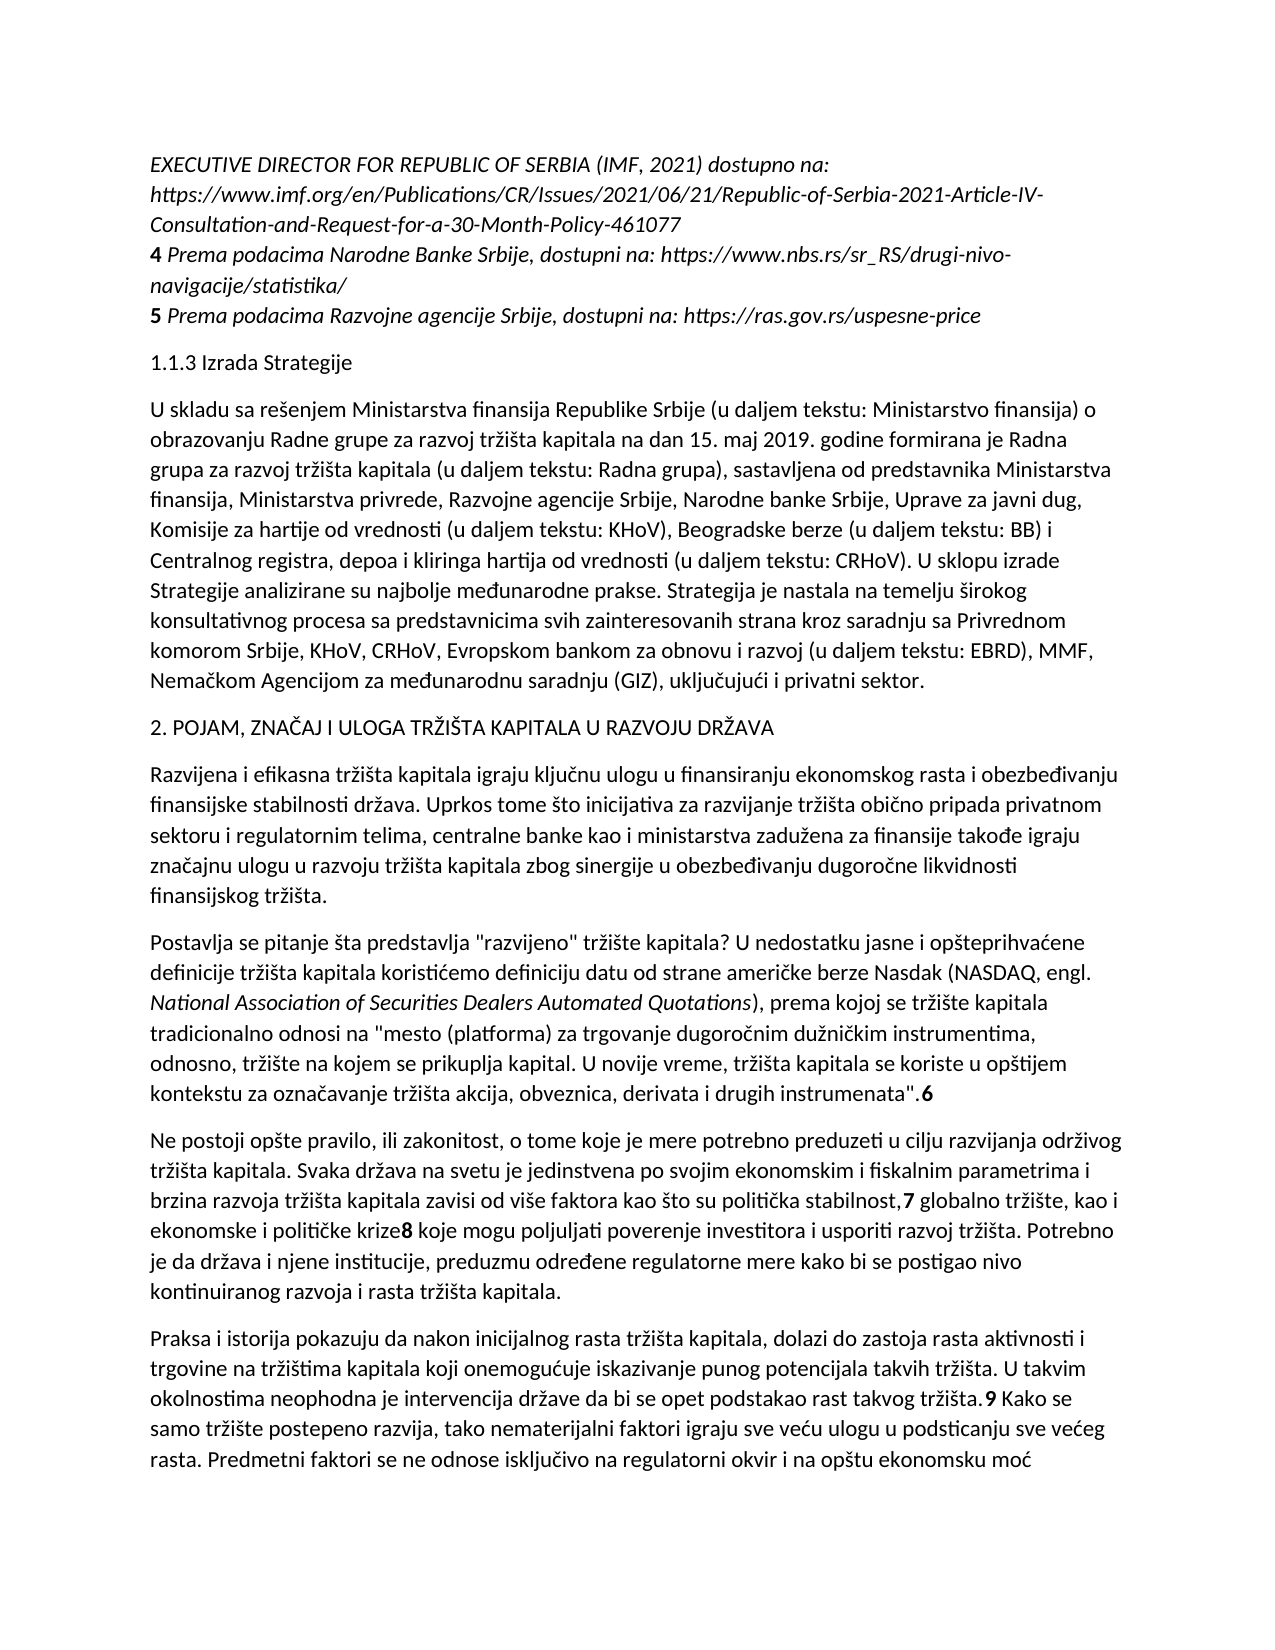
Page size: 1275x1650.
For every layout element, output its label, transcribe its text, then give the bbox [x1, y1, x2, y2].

text Postavlja se pitanje šta predstavlja "razvijeno" tržište kapitala? U nedostatku jasne i opšteprihvaćene definicije tržišta kapitala koristićemo definiciju datu od strane američke berze Nasdak (NASDAQ, engl. National Association of Securities Dealers Automated Quotations), prema kojoj se tržište kapitala tradicionalno odnosi na "mesto (platforma) za trgovanje dugoročnim dužničkim instrumentima, odnosno, tržište na kojem se prikuplja kapital. U novije vreme, tržišta kapitala se koriste u opštijem kontekstu za označavanje tržišta akcija, obveznica, derivata i drugih instrumenata".6 [150, 928, 1125, 1107]
text 1.1.3 Izrada Strategije [150, 348, 1125, 376]
text Razvijena i efikasna tržišta kapitala igraju ključnu ulogu u finansiranju ekonomskog rasta i obezbeđivanju finansijske stabilnosti država. Uprkos tome što inicijativa za razvijanje tržišta obično pripada privatnom sektoru i regulatornim telima, centralne banke kao i ministarstva zadužena za finansije takođe igraju značajnu ulogu u razvoju tržišta kapitala zbog sinergije u obezbeđivanju dugoročne likvidnosti finansijskog tržišta. [150, 760, 1125, 909]
text U skladu sa rešenjem Ministarstva finansija Republike Srbije (u daljem tekstu: Ministarstvo finansija) o obrazovanju Radne grupe za razvoj tržišta kapitala na dan 15. maj 2019. godine formirana je Radna grupa za razvoj tržišta kapitala (u daljem tekstu: Radna grupa), sastavljena od predstavnika Ministarstva finansija, Ministarstva privrede, Razvojne agencije Srbije, Narodne banke Srbije, Uprave za javni dug, Komisije za hartije od vrednosti (u daljem tekstu: KHoV), Beogradske berze (u daljem tekstu: BB) i Centralnog registra, depoa i kliringa hartija od vrednosti (u daljem tekstu: CRHoV). U sklopu izrade Strategije analizirane su najbolje međunarodne prakse. Strategija je nastala na temelju širokog konsultativnog procesa sa predstavnicima svih zainteresovanih strana kroz saradnju sa Privrednom komorom Srbije, KHoV, CRHoV, Evropskom bankom za obnovu i razvoj (u daljem tekstu: EBRD), MMF, Nemačkom Agencijom za međunarodnu saradnju (GIZ), uključujući i privatni sektor. [150, 395, 1125, 695]
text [150, 150, 1125, 329]
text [150, 1324, 1125, 1473]
text 2. POJAM, ZNAČAJ I ULOGA TRŽIŠTA KAPITALA U RAZVOJU DRŽAVA [150, 713, 1125, 742]
text Ne postoji opšte pravilo, ili zakonitost, o tome koje je mere potrebno preduzeti u cilju razvijanja održivog tržišta kapitala. Svaka država na svetu je jedinstvena po svojim ekonomskim i fiskalnim parametrima i brzina razvoja tržišta kapitala zavisi od više faktora kao što su politička stabilnost,7 globalno tržište, kao i ekonomske i političke krize8 koje mogu poljuljati poverenje investitora i usporiti razvoj tržišta. Potrebno je da država i njene institucije, preduzmu određene regulatorne mere kako bi se postigao nivo kontinuiranog razvoja i rasta tržišta kapitala. [150, 1126, 1125, 1305]
